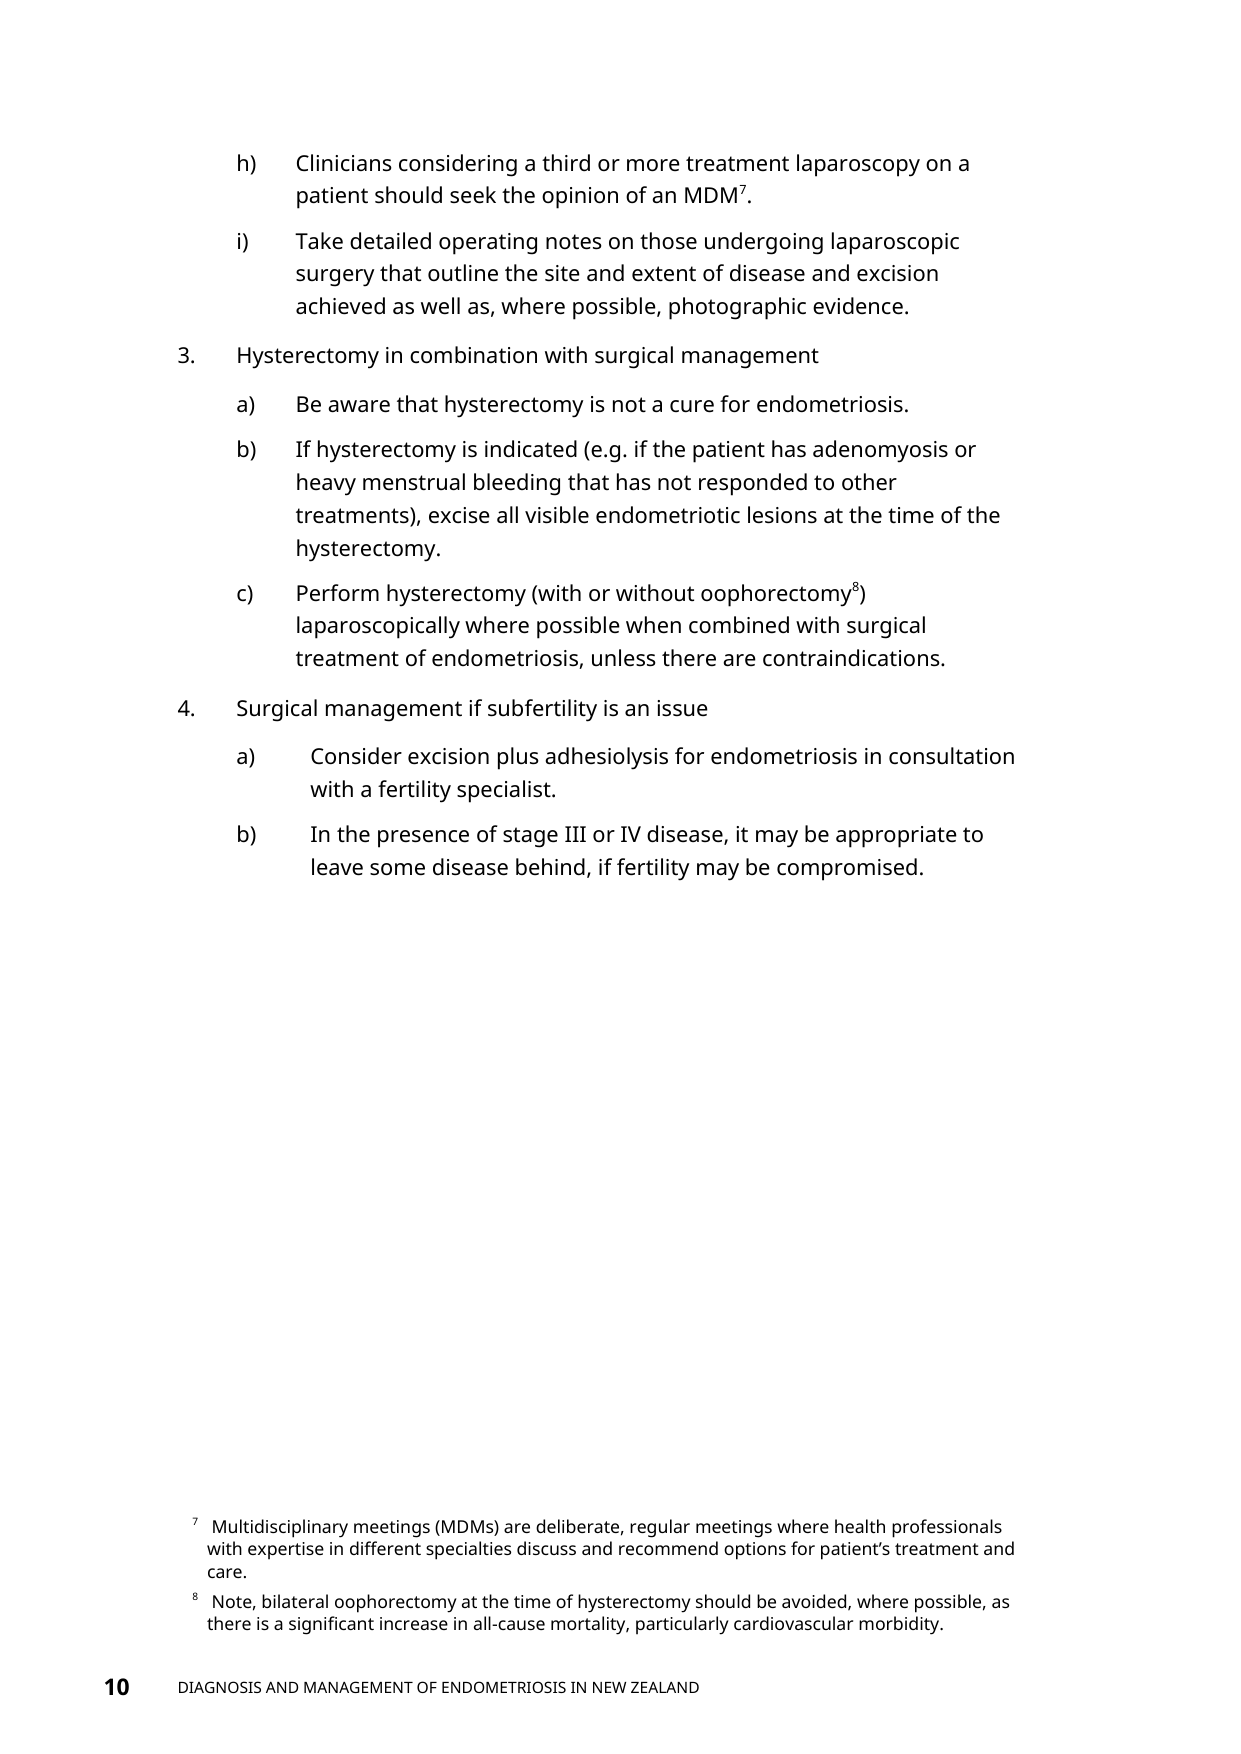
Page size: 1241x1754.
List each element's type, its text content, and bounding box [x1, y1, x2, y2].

list Clinicians considering a third or more treatment laparoscopy on a patient should seek the opinion of an MDM. [236, 148, 1019, 210]
list Perform hysterectomy (with or without oophorectomy) laparoscopically where possible when combined with surgical treatment of endometriosis, unless there are contraindications. [236, 578, 1019, 673]
list If hysterectomy is indicated (e.g. if the patient has adenomyosis or heavy menstrual bleeding that has not responded to other treatments), excise all visible endometriotic lesions at the time of the hysterectomy. [236, 434, 1019, 562]
list In the presence of stage III or IV disease, it may be appropriate to leave some disease behind, if fertility may be compromised. [236, 819, 1019, 882]
list Be aware that hysterectomy is not a cure for endometriosis. [236, 389, 1019, 419]
list Surgical management if subfertility is an issue [177, 692, 1019, 722]
list Consider excision plus adhesiolysis for endometriosis in consultation with a fertility specialist. [236, 741, 1019, 804]
list Hysterectomy in combination with surgical management [177, 340, 1019, 370]
list Take detailed operating notes on those undergoing laparoscopic surgery that outline the site and extent of disease and excision achieved as well as, where possible, photographic evidence. [236, 226, 1019, 321]
